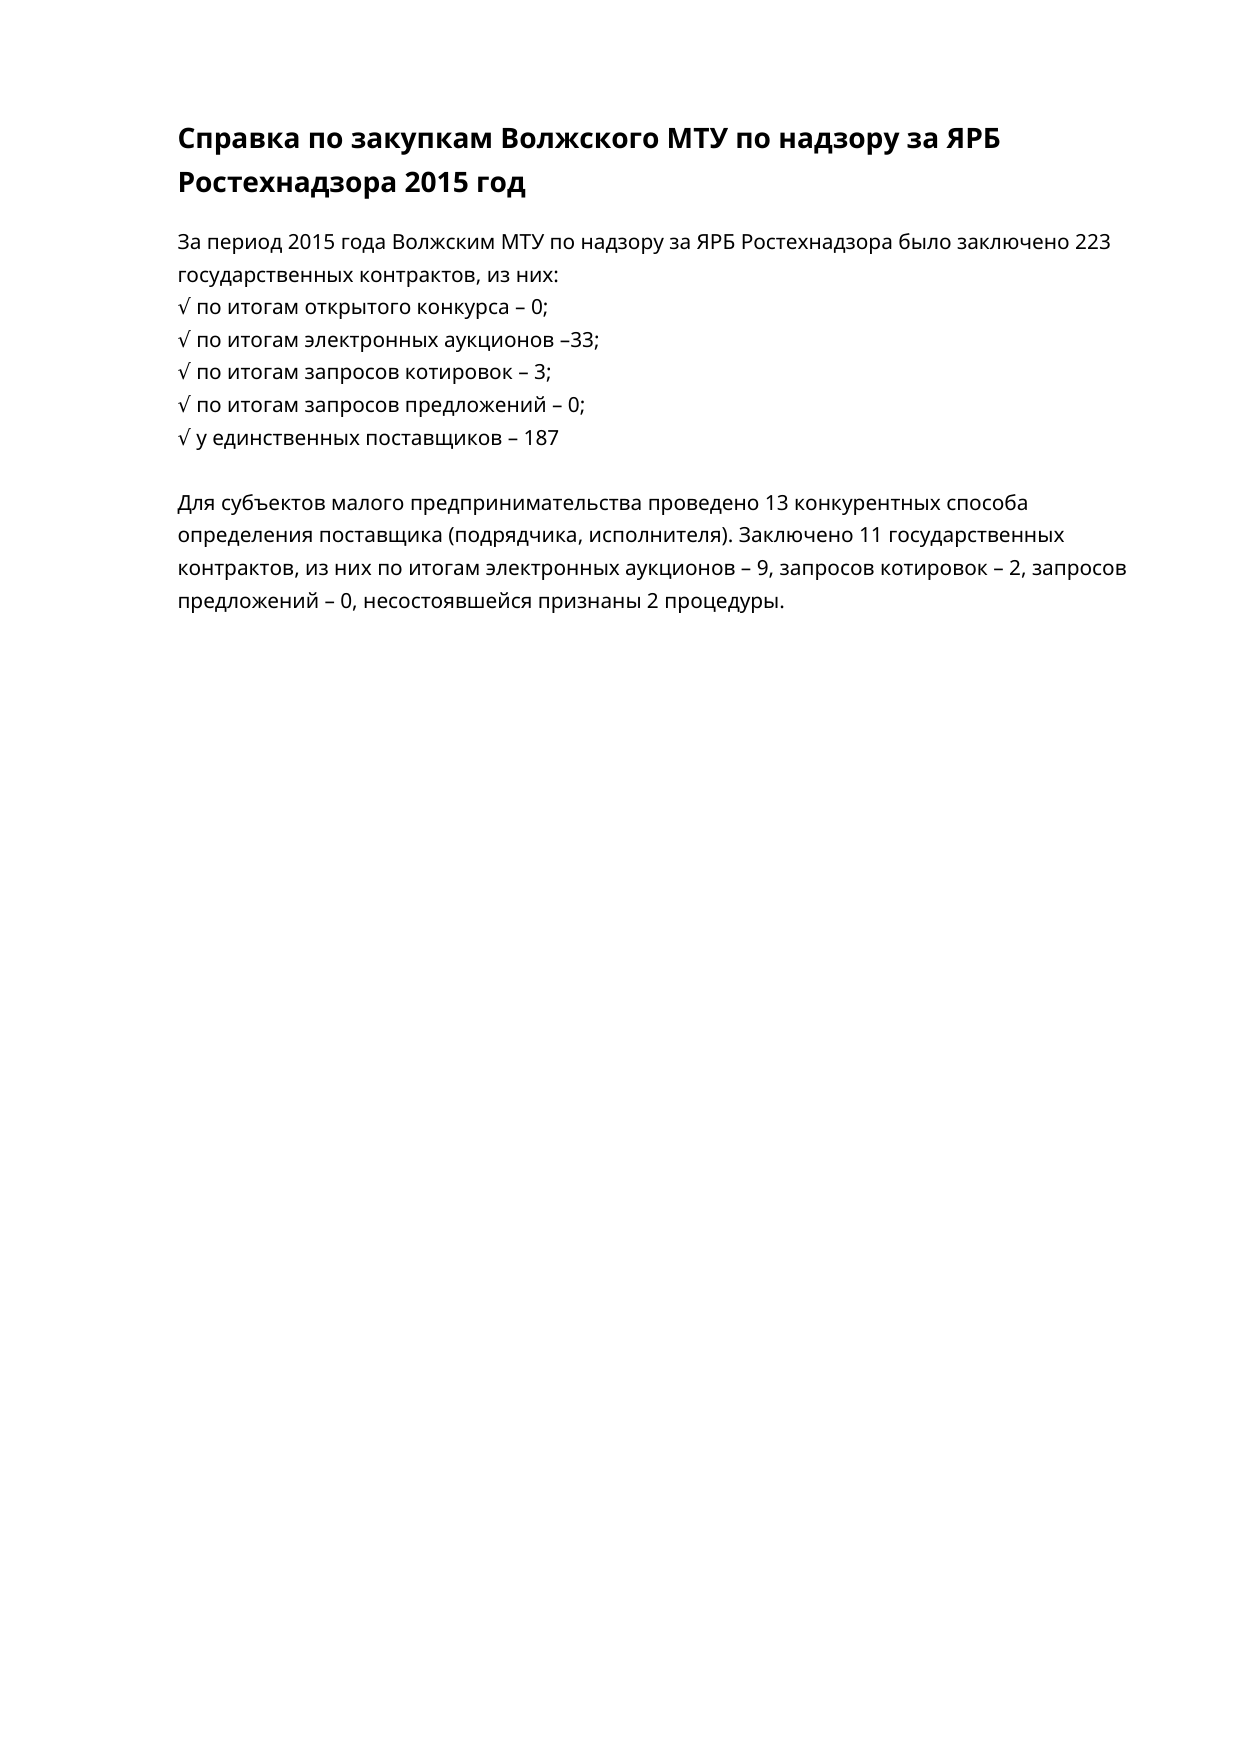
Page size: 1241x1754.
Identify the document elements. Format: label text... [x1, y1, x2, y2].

text Справка по закупкам Волжского МТУ по надзору за ЯРБ Ростехнадзора 2015 год [177, 118, 1152, 201]
text За период 2015 года Волжским МТУ по надзору за ЯРБ Ростехнадзора было заключено 223 государственных контрактов, из них: √ по итогам открытого конкурса – 0; √ по итогам электронных аукционов –33; √ по итогам запросов котировок – 3; √ по итогам запросов предложений – 0; √ у единственных поставщиков – 187 Для субъектов малого предпринимательства проведено 13 конкурентных способа определения поставщика (подрядчика, исполнителя). Заключено 11 государственных контрактов, из них по итогам электронных аукционов – 9, запросов котировок – 2, запросов предложений – 0, несостоявшейся признаны 2 процедуры. [177, 227, 1152, 614]
